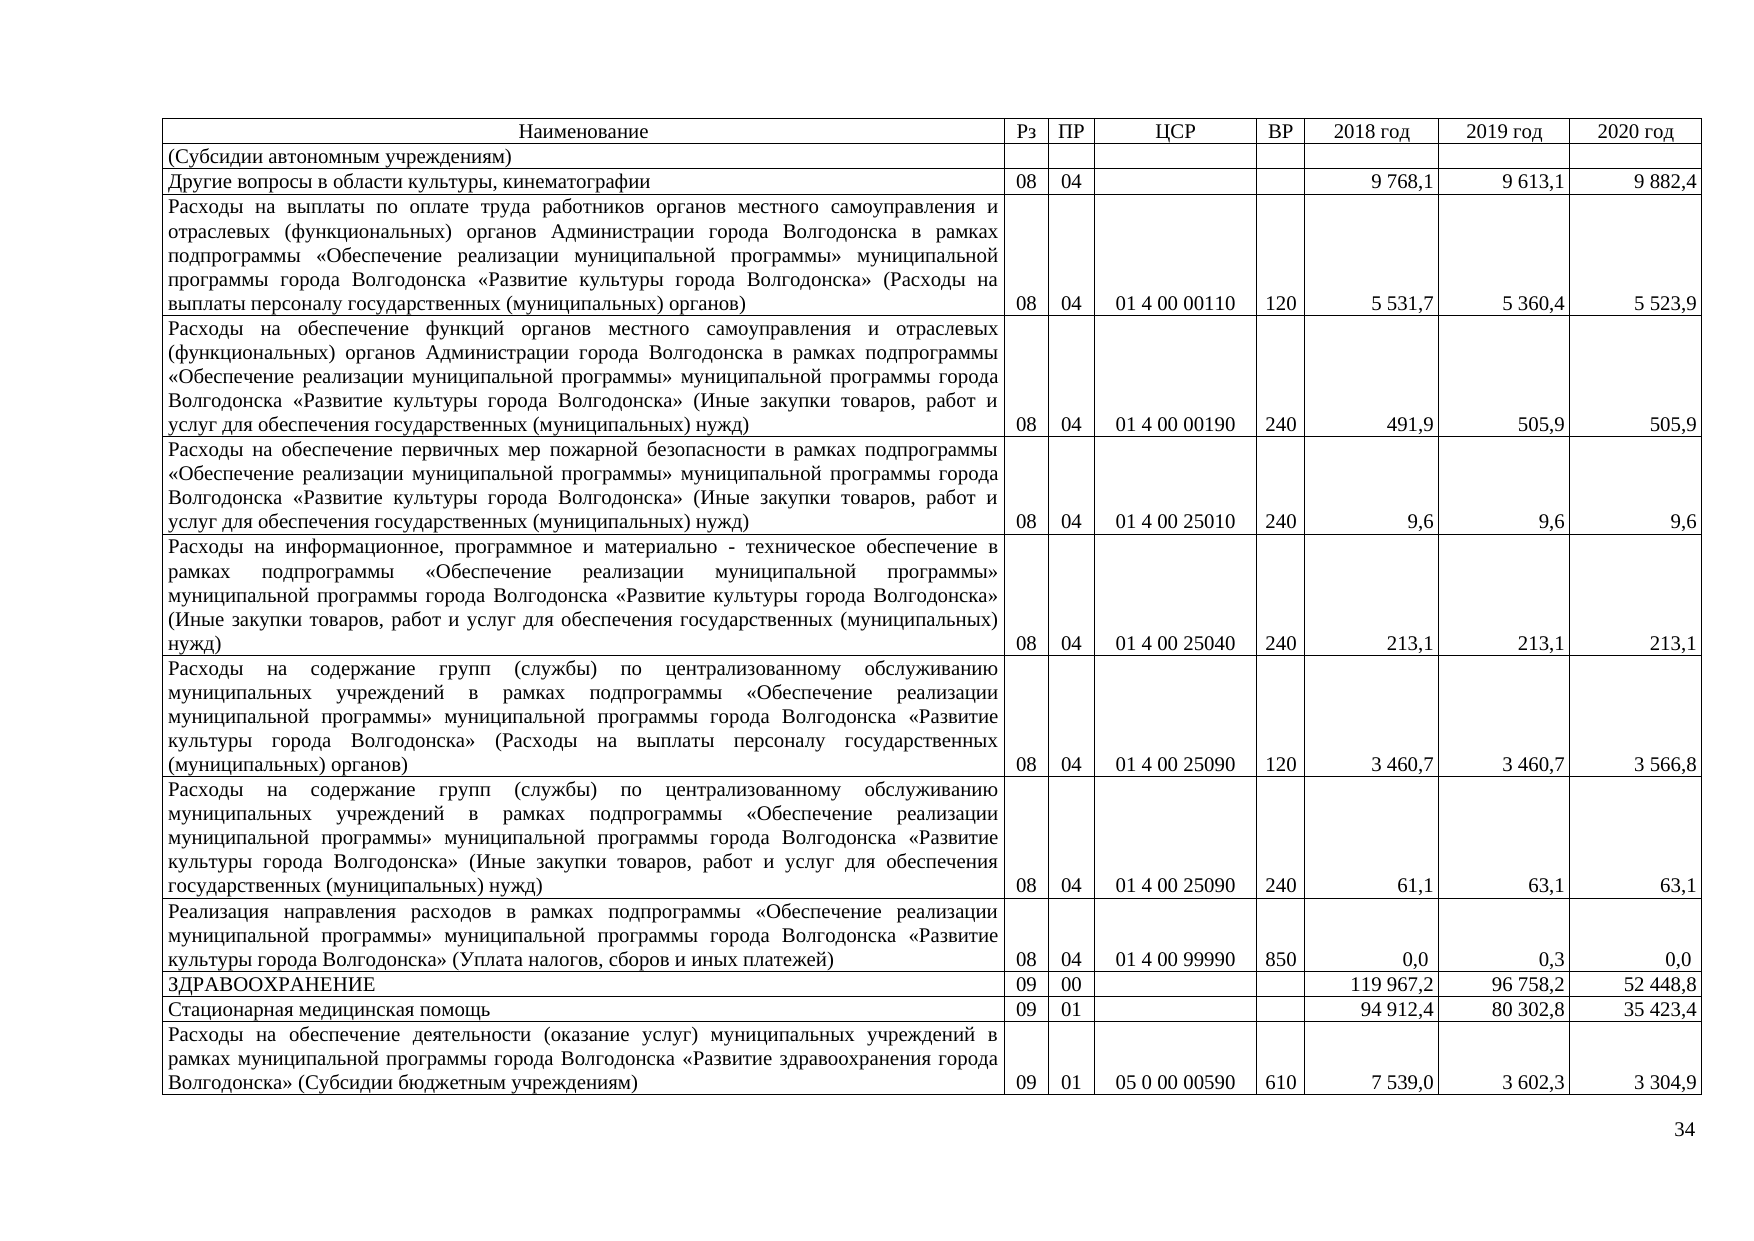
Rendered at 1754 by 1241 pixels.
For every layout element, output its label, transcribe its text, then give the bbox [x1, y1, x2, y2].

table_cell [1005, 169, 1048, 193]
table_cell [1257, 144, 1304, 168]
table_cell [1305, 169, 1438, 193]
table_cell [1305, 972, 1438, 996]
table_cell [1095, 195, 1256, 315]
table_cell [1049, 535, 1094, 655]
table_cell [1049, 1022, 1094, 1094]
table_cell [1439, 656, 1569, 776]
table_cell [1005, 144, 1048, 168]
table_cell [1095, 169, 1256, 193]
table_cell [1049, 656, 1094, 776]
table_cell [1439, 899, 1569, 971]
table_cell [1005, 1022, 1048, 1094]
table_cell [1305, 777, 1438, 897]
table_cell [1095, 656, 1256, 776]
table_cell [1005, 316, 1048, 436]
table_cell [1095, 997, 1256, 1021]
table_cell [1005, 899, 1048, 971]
table_header Рз [1005, 119, 1048, 143]
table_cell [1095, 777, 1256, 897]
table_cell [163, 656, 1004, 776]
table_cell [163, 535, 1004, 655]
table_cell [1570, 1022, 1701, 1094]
table_header ПР [1049, 119, 1094, 143]
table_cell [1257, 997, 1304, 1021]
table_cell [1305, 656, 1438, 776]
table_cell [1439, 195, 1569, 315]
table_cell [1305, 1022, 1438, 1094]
table_header ВР [1257, 119, 1304, 143]
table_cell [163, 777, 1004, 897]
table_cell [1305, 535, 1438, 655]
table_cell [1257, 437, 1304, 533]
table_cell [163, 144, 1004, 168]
table_header Наименование [163, 119, 1004, 143]
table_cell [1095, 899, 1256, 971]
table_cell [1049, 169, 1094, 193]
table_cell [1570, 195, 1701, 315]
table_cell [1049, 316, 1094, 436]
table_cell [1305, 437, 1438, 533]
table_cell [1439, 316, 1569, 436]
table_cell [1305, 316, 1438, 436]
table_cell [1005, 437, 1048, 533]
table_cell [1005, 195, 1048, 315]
table_header 2018 год [1305, 119, 1438, 143]
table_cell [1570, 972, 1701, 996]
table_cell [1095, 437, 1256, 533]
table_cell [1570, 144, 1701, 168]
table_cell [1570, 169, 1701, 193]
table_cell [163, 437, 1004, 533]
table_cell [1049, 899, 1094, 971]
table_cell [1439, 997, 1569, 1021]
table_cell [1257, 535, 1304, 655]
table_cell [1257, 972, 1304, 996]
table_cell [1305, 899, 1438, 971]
table_header 2019 год [1439, 119, 1569, 143]
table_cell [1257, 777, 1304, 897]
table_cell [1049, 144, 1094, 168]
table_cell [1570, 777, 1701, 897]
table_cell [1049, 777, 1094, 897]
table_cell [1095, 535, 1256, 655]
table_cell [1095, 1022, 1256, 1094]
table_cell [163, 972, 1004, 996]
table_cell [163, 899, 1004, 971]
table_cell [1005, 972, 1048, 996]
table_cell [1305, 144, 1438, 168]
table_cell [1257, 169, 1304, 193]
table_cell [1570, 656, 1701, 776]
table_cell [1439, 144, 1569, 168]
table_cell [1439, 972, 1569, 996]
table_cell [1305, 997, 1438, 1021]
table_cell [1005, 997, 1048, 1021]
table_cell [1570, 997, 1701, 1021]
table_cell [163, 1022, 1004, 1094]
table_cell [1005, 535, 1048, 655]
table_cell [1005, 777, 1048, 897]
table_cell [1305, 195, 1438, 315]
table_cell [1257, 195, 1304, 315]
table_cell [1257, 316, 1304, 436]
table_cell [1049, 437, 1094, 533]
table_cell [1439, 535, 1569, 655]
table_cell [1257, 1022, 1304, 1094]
table_header ЦСР [1095, 119, 1256, 143]
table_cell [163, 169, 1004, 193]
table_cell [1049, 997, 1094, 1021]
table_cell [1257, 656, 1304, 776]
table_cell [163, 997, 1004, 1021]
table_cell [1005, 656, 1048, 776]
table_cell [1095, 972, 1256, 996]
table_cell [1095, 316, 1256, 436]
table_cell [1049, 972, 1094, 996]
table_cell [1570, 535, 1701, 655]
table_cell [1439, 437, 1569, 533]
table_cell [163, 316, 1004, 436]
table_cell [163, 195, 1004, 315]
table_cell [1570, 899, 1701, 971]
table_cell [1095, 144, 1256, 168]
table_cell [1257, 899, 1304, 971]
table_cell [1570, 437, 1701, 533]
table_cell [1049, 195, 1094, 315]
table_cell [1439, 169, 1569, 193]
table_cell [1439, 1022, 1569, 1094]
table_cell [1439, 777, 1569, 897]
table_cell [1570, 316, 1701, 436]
table_header 2020 год [1570, 119, 1701, 143]
